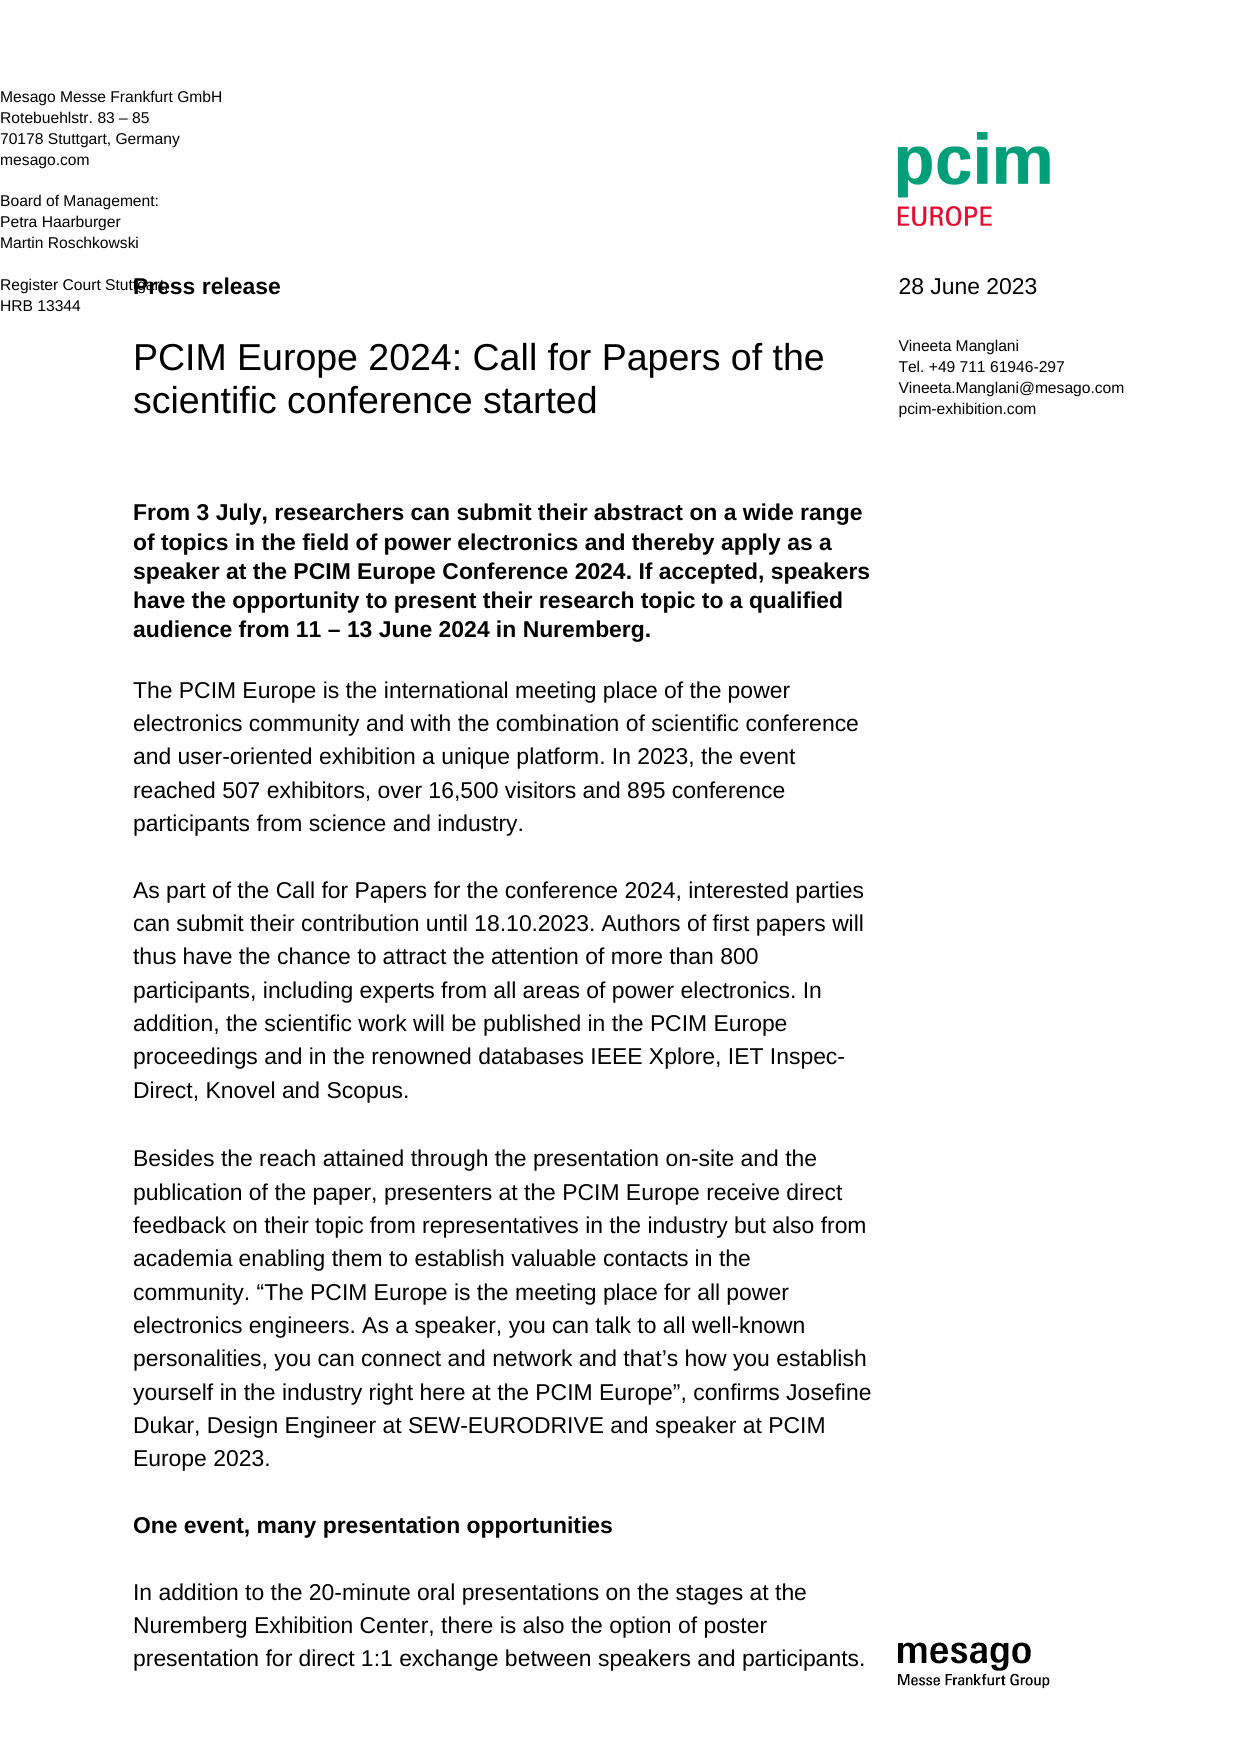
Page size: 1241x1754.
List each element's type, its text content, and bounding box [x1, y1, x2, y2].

table_header 28 June 2023 [898, 243, 1211, 335]
picture [897, 132, 1050, 226]
text As part of the Call for Papers for the conference 2024, interested parties can submit their contribution until 18.10.2023. Authors of first papers will thus have the chance to attract the attention of more than 800 participants, including experts from all areas of power electronics. In addition, the scientific work will be published in the PCIM Europe proceedings and in the renowned databases IEEE Xplore, IET Inspec-Direct, Knovel and Scopus. [133, 871, 874, 1105]
table_cell Vineeta Manglani Tel. +49 711 61946-297 Vineeta.Manglani@mesago.com pcim-exhibition.com [898, 335, 1211, 496]
text From 3 July, researchers can submit their abstract on a wide range of topics in the field of power electronics and thereby apply as a speaker at the PCIM Europe Conference 2024. If accepted, speakers have the opportunity to present their research topic to a qualified audience from 11 – 13 June 2024 in Nuremberg. [133, 496, 874, 642]
text Besides the reach attained through the presentation on-site and the publication of the paper, presenters at the PCIM Europe receive direct feedback on their topic from representatives in the industry but also from academia enabling them to establish valuable contacts in the community. “The PCIM Europe is the meeting place for all power electronics engineers. As a speaker, you can talk to all well-known personalities, you can connect and network and that’s how you establish yourself in the industry right here at the PCIM Europe”, confirms Josefine Dukar, Design Engineer at SEW-EURODRIVE and speaker at PCIM Europe 2023. [133, 1138, 874, 1471]
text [133, 1571, 874, 1671]
text The PCIM Europe is the international meeting place of the power electronics community and with the combination of scientific conference and user-oriented exhibition a unique platform. In 2023, the event reached 507 exhibitors, over 16,500 visitors and 895 conference participants from science and industry. [133, 671, 874, 838]
table_cell PCIM Europe 2024: Call for Papers of the scientific conference started [133, 335, 898, 496]
table_header Press release [133, 243, 898, 335]
text One event, many presentation opportunities [133, 1505, 874, 1538]
